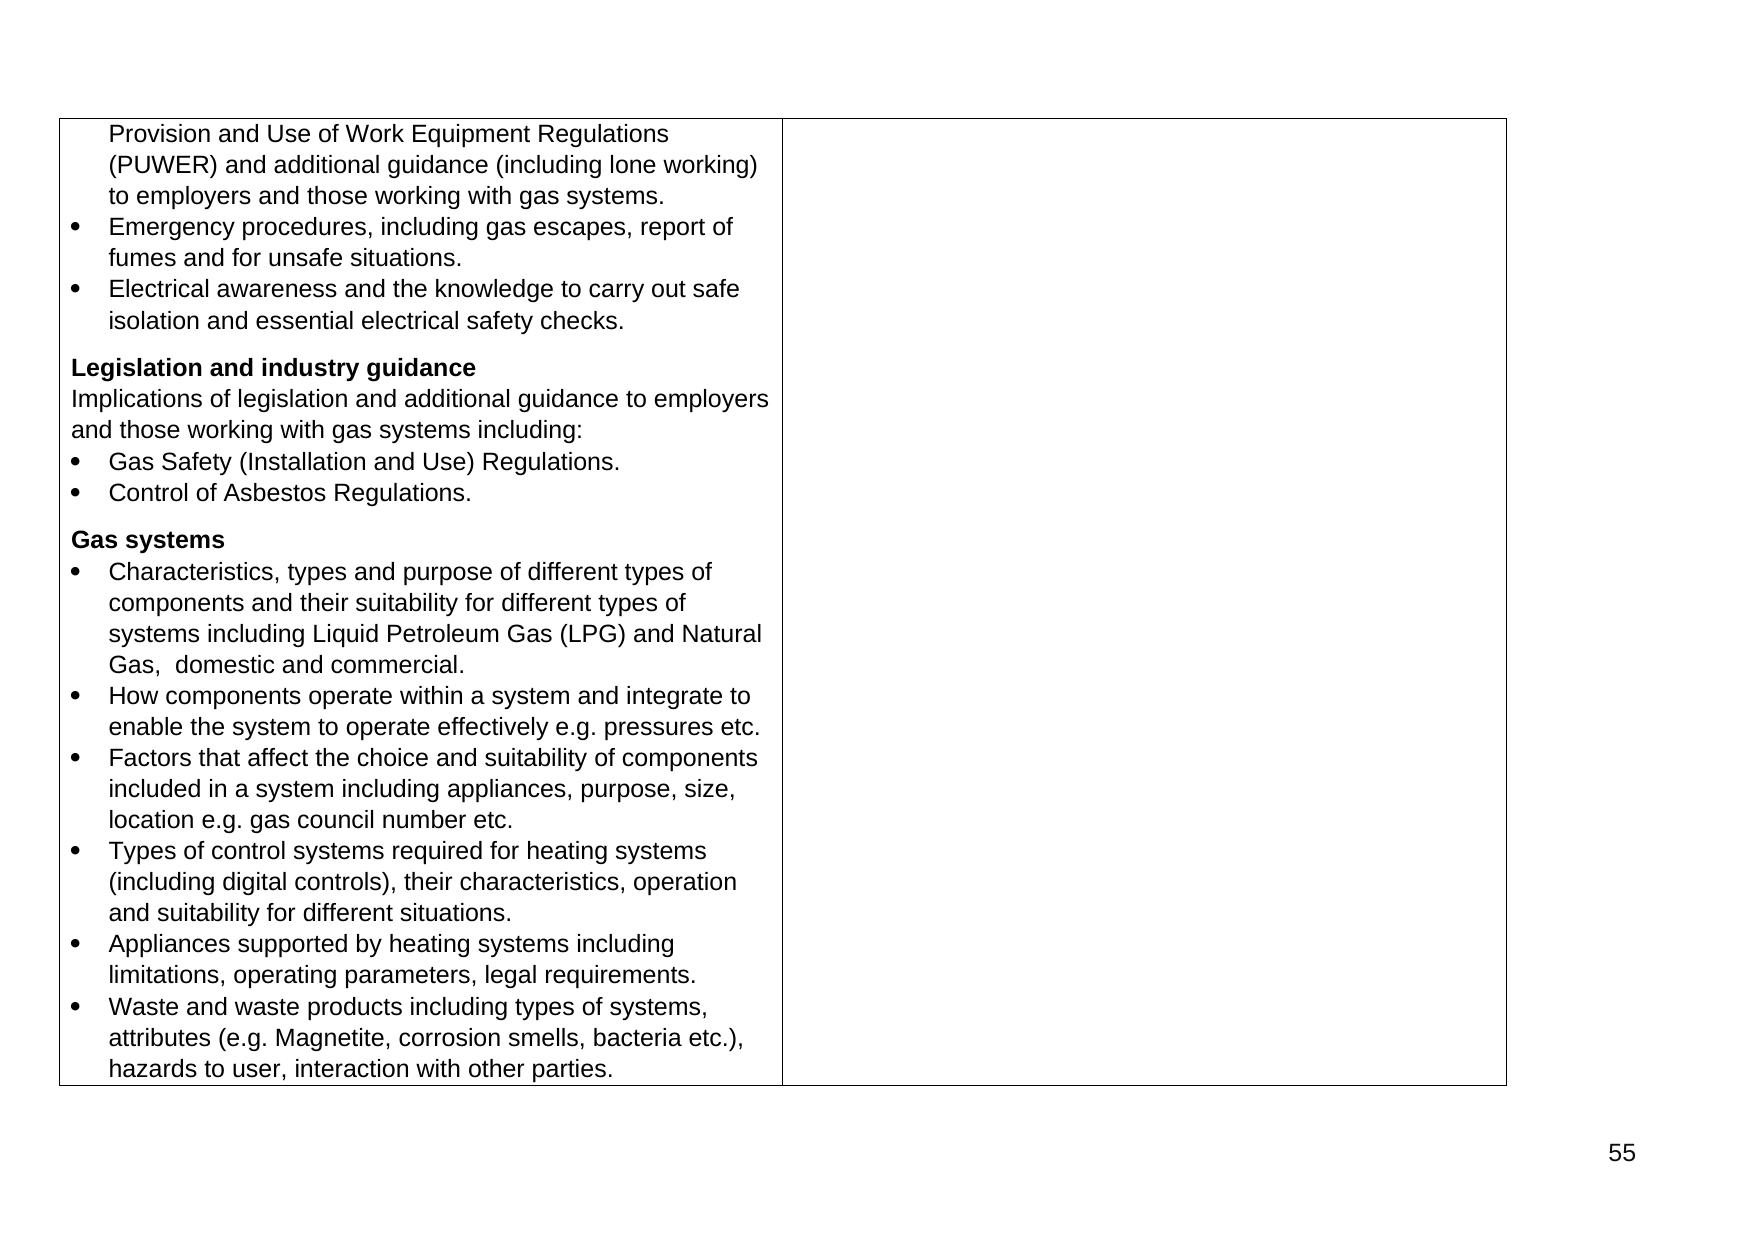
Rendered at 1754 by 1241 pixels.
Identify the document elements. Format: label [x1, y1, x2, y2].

table_cell [783, 119, 1506, 1085]
table_cell [60, 119, 782, 1085]
